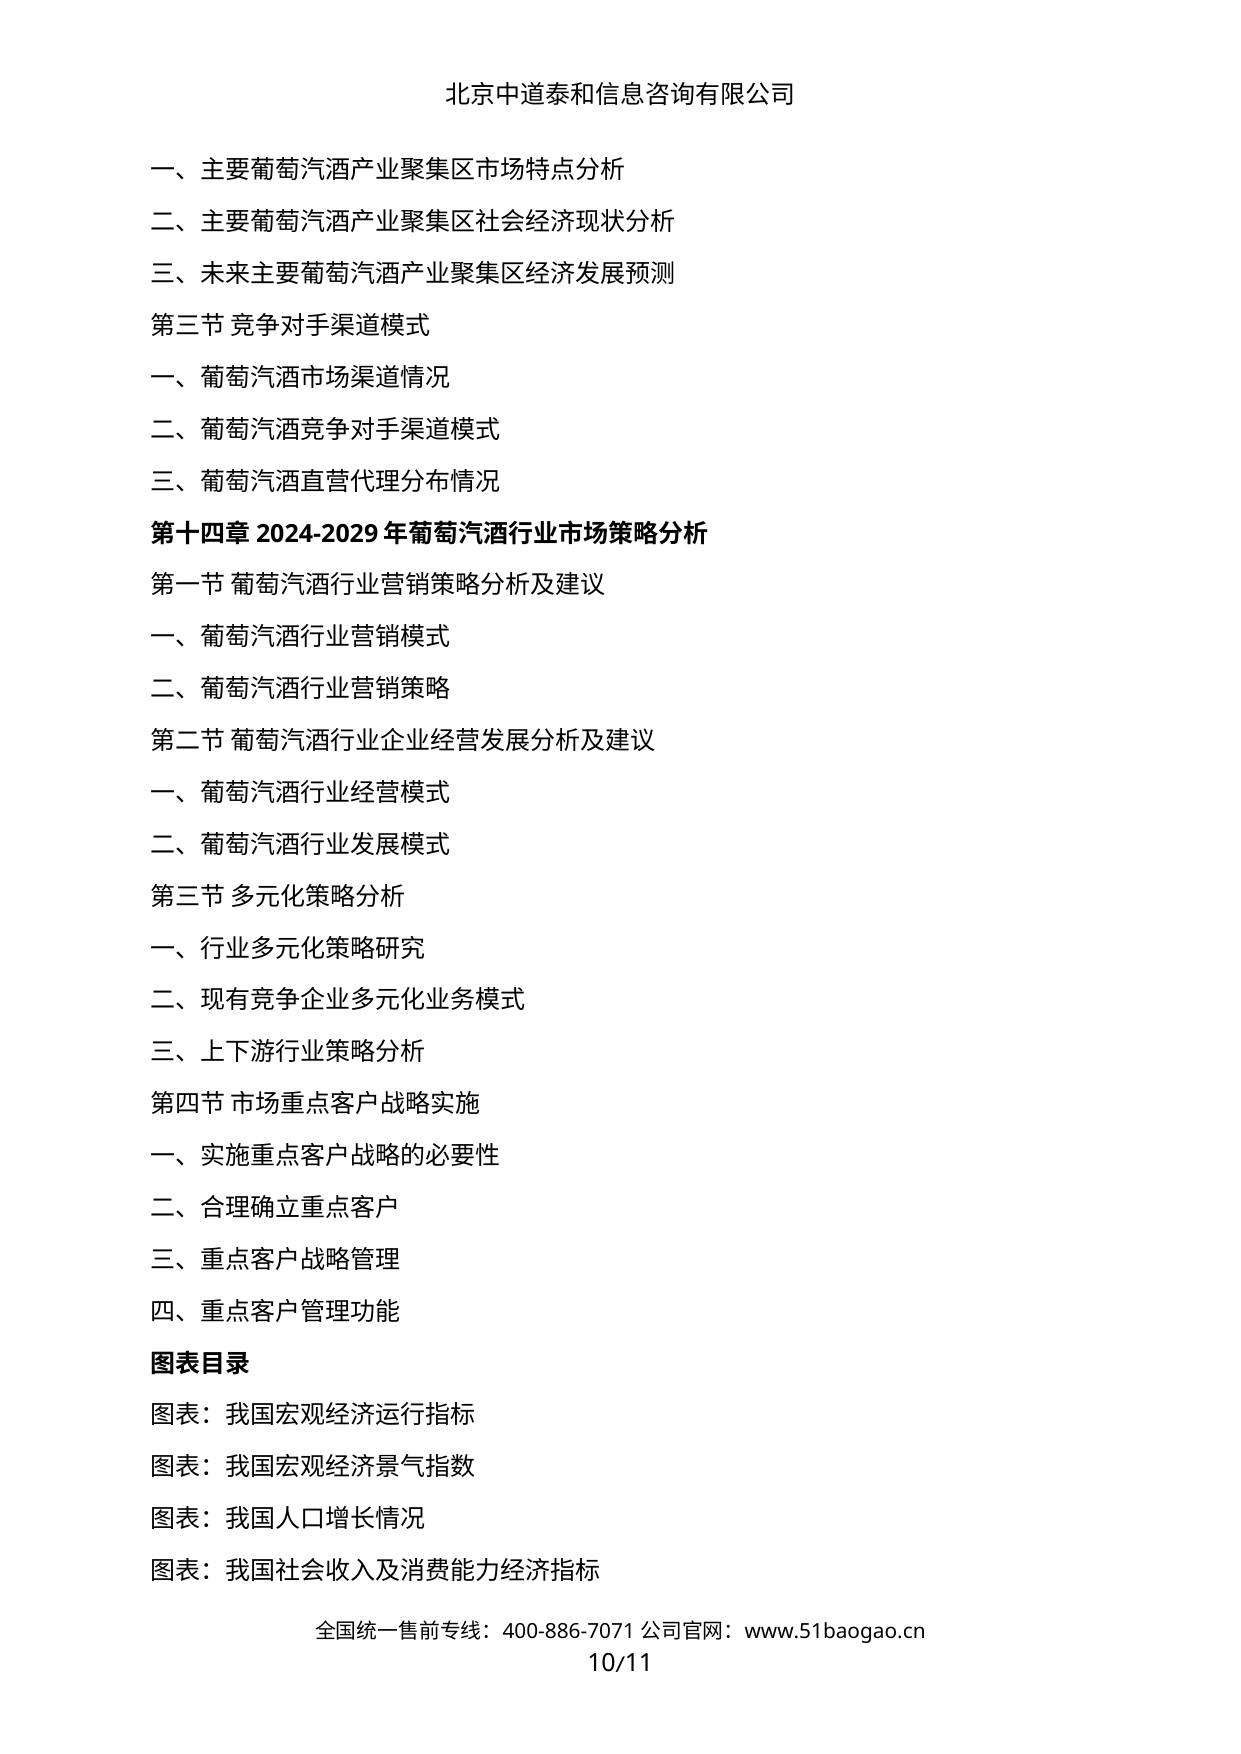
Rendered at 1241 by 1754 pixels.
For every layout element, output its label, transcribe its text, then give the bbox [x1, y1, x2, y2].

text 三、未来主要葡萄汽酒产业聚集区经济发展预测 [150, 254, 1090, 290]
text 第三节 多元化策略分析 [150, 876, 1090, 912]
text 二、葡萄汽酒行业发展模式 [150, 824, 1090, 861]
text 二、主要葡萄汽酒产业聚集区社会经济现状分析 [150, 202, 1090, 238]
text 三、重点客户战略管理 [150, 1239, 1090, 1276]
text 一、葡萄汽酒行业经营模式 [150, 772, 1090, 809]
text 第十四章 2024-2029年葡萄汽酒行业市场策略分析 [150, 513, 1090, 549]
text 二、葡萄汽酒竞争对手渠道模式 [150, 409, 1090, 446]
text 二、现有竞争企业多元化业务模式 [150, 980, 1090, 1016]
text 一、行业多元化策略研究 [150, 928, 1090, 964]
text 图表目录 [150, 1343, 1090, 1379]
text 图表：我国社会收入及消费能力经济指标 [150, 1551, 1090, 1587]
text 四、重点客户管理功能 [150, 1291, 1090, 1327]
text 第四节 市场重点客户战略实施 [150, 1084, 1090, 1120]
text 三、葡萄汽酒直营代理分布情况 [150, 461, 1090, 497]
text 三、上下游行业策略分析 [150, 1032, 1090, 1068]
text 二、合理确立重点客户 [150, 1187, 1090, 1224]
text 二、葡萄汽酒行业营销策略 [150, 669, 1090, 705]
text 一、葡萄汽酒市场渠道情况 [150, 357, 1090, 394]
text 第一节 葡萄汽酒行业营销策略分析及建议 [150, 565, 1090, 601]
text 图表：我国宏观经济景气指数 [150, 1447, 1090, 1483]
text 一、主要葡萄汽酒产业聚集区市场特点分析 [150, 150, 1090, 186]
text 第三节 竞争对手渠道模式 [150, 306, 1090, 342]
text 一、葡萄汽酒行业营销模式 [150, 617, 1090, 653]
text 图表：我国人口增长情况 [150, 1499, 1090, 1535]
text 第二节 葡萄汽酒行业企业经营发展分析及建议 [150, 721, 1090, 757]
text 图表：我国宏观经济运行指标 [150, 1395, 1090, 1431]
text 一、实施重点客户战略的必要性 [150, 1136, 1090, 1172]
